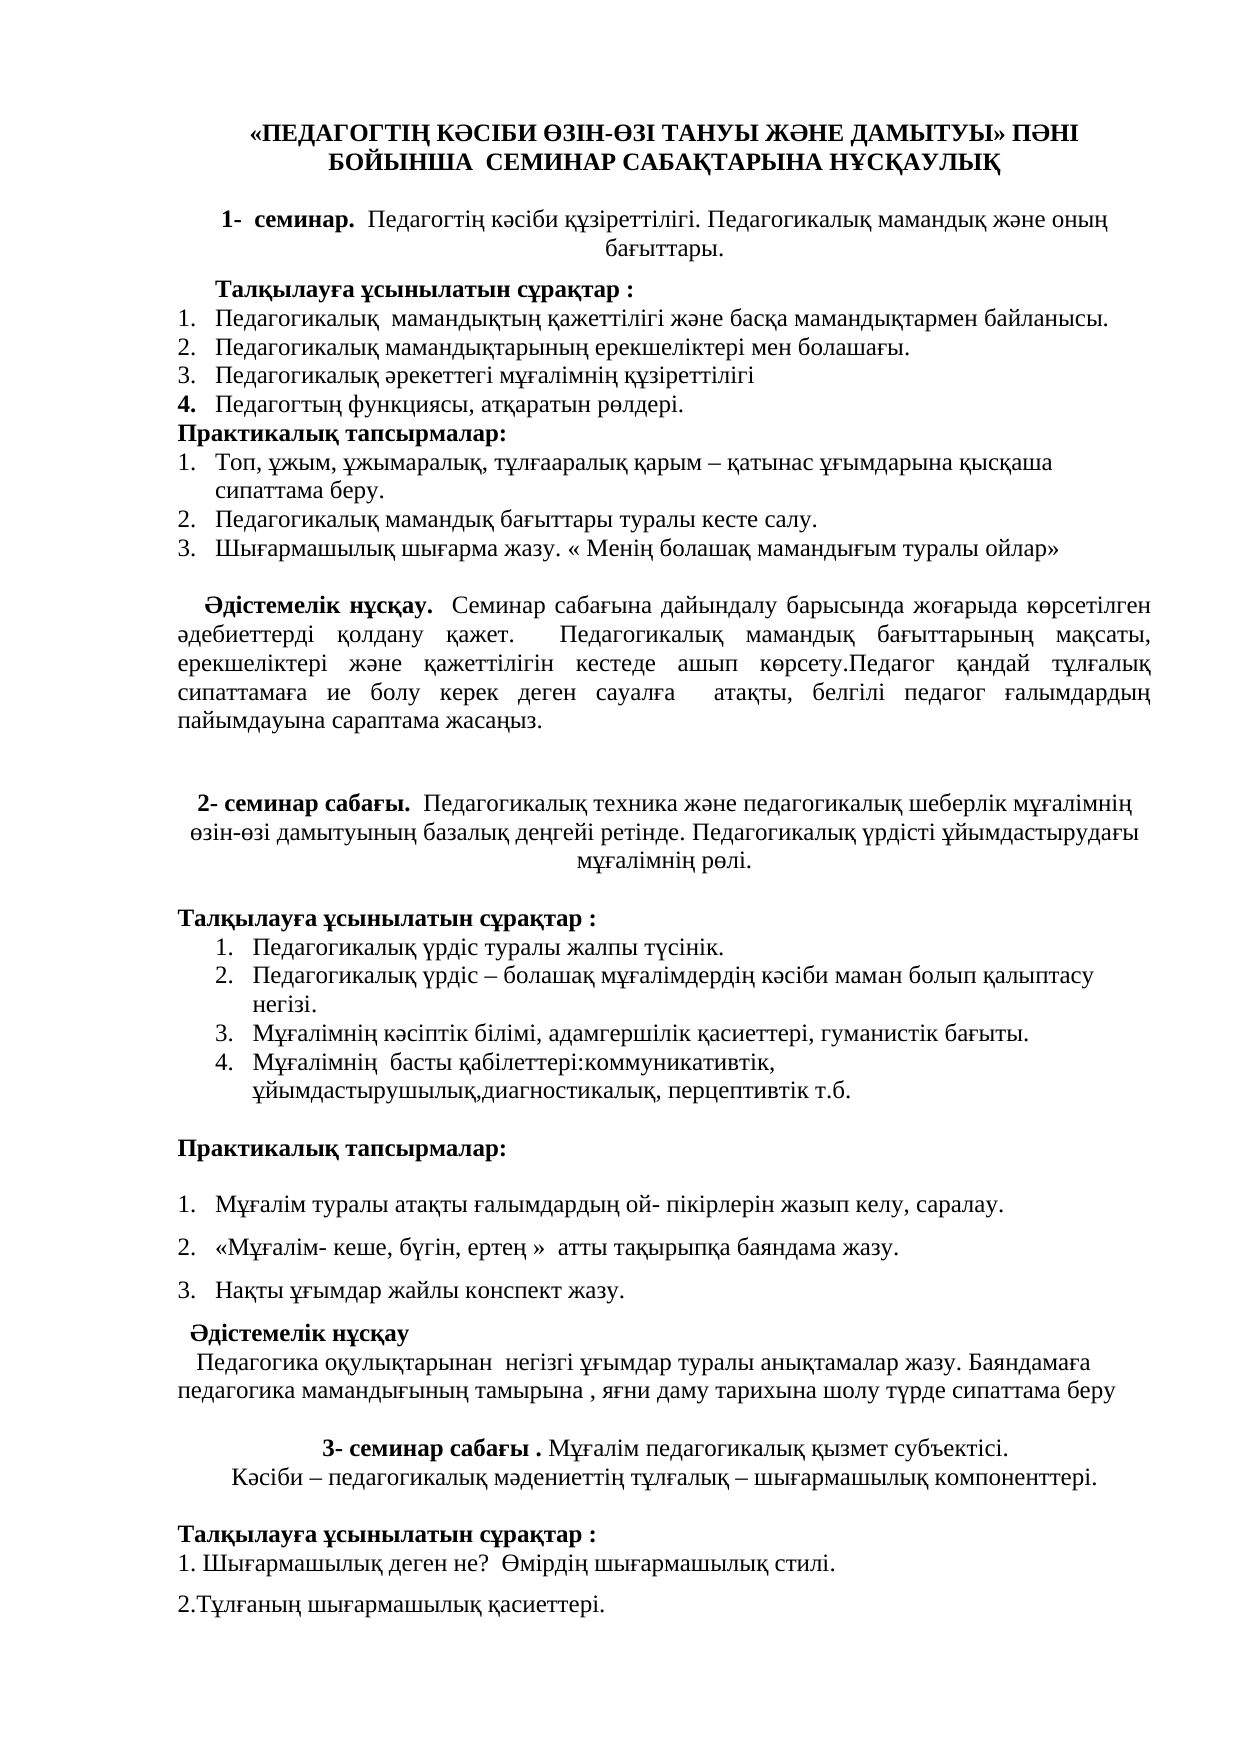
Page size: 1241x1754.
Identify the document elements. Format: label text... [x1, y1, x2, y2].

text Практикалық тапсырмалар: [177, 418, 1152, 447]
list Педагогикалық мамандықтарының ерекшеліктері мен болашағы. [177, 332, 1152, 361]
text «ПЕДАГОГТІҢ КӘСІБИ ӨЗІН-ӨЗІ ТАНУЫ ЖӘНЕ ДАМЫТУЫ» ПӘНІ БОЙЫНША СЕМИНАР САБАҚТАРЫНА НҰСҚАУЛЫҚ [177, 118, 1152, 176]
text Талқылауға ұсынылатын сұрақтар : [177, 903, 1152, 932]
list Педагогикалық үрдіс туралы жалпы түсінік. [215, 932, 1152, 961]
text Талқылауға ұсынылатын сұрақтар : [177, 274, 1152, 303]
list Шығармашылық шығарма жазу. « Менің болашақ мамандығым туралы ойлар» [177, 533, 1152, 562]
text Әдістемелік нұсқау [177, 1318, 1152, 1347]
text 2- семинар сабағы. Педагогикалық техника және педагогикалық шеберлік мұғалімнің өзін-өзі дамытуының базалық деңгейі ретінде. Педагогикалық үрдісті ұйымдастырудағы мұғалімнің рөлі. [177, 788, 1152, 874]
list Педагогикалық мамандық бағыттары туралы кесте салу. [177, 504, 1152, 533]
list Нақты ұғымдар жайлы конспект жазу. [177, 1275, 1152, 1304]
text Кәсіби – педагогикалық мәдениеттің тұлғалық – шығармашылық компоненттері. [177, 1462, 1152, 1491]
list Педагогикалық мамандықтың қажеттілігі және басқа мамандықтармен байланысы. [177, 303, 1152, 332]
list Топ, ұжым, ұжымаралық, тұлғааралық қарым – қатынас ұғымдарына қысқаша сипаттама беру. [177, 447, 1152, 504]
list Мұғалімнің кәсіптік білімі, адамгершілік қасиеттері, гуманистік бағыты. [215, 1018, 1152, 1047]
text 1- семинар. Педагогтің кәсіби құзіреттілігі. Педагогикалық мамандық және оның бағыттары. [177, 204, 1152, 262]
text 3- семинар сабағы . Мұғалім педагогикалық қызмет субъектісі. [179, 1433, 1152, 1462]
text Әдістемелік нұсқау. Семинар сабағына дайындалу барысында жоғарыда көрсетілген әдебиеттерді қолдану қажет. Педагогикалық мамандық бағыттарының мақсаты, ерекшеліктері және қажеттілігін кестеде ашып көрсету.Педагог қандай тұлғалық сипаттамаға ие болу керек деген сауалға атақты, белгілі педагог ғалымдардың пайымдауына сараптама жасаңыз. [177, 591, 1152, 734]
list Педагогтың функциясы, атқаратын рөлдері. [177, 389, 1152, 418]
text Практикалық тапсырмалар: [177, 1133, 1152, 1162]
text 2.Тұлғаның шығармашылық қасиеттері. [177, 1589, 1152, 1618]
list «Мұғалім- кеше, бүгін, ертең » атты тақырыпқа баяндама жазу. [177, 1232, 1152, 1261]
list Мұғалім туралы атақты ғалымдардың ой- пікірлерін жазып келу, саралау. [177, 1189, 1152, 1217]
text 1. Шығармашылық деген не? Өмірдің шығармашылық стилі. [177, 1548, 1152, 1577]
list Мұғалімнің басты қабілеттері:коммуникативтік, ұйымдастырушылық,диагностикалық, перцептивтік т.б. [215, 1047, 1152, 1104]
list Педагогикалық үрдіс – болашақ мұғалімдердің кәсіби маман болып қалыптасу негізі. [215, 961, 1152, 1018]
text Педагогика оқулықтарынан негізгі ұғымдар туралы анықтамалар жазу. Баяндамаға педагогика мамандығының тамырына , яғни даму тарихына шолу түрде сипаттама беру [177, 1347, 1152, 1404]
text Талқылауға ұсынылатын сұрақтар : [177, 1519, 1152, 1548]
list Педагогикалық әрекеттегі мұғалімнің құзіреттілігі [177, 361, 1152, 389]
